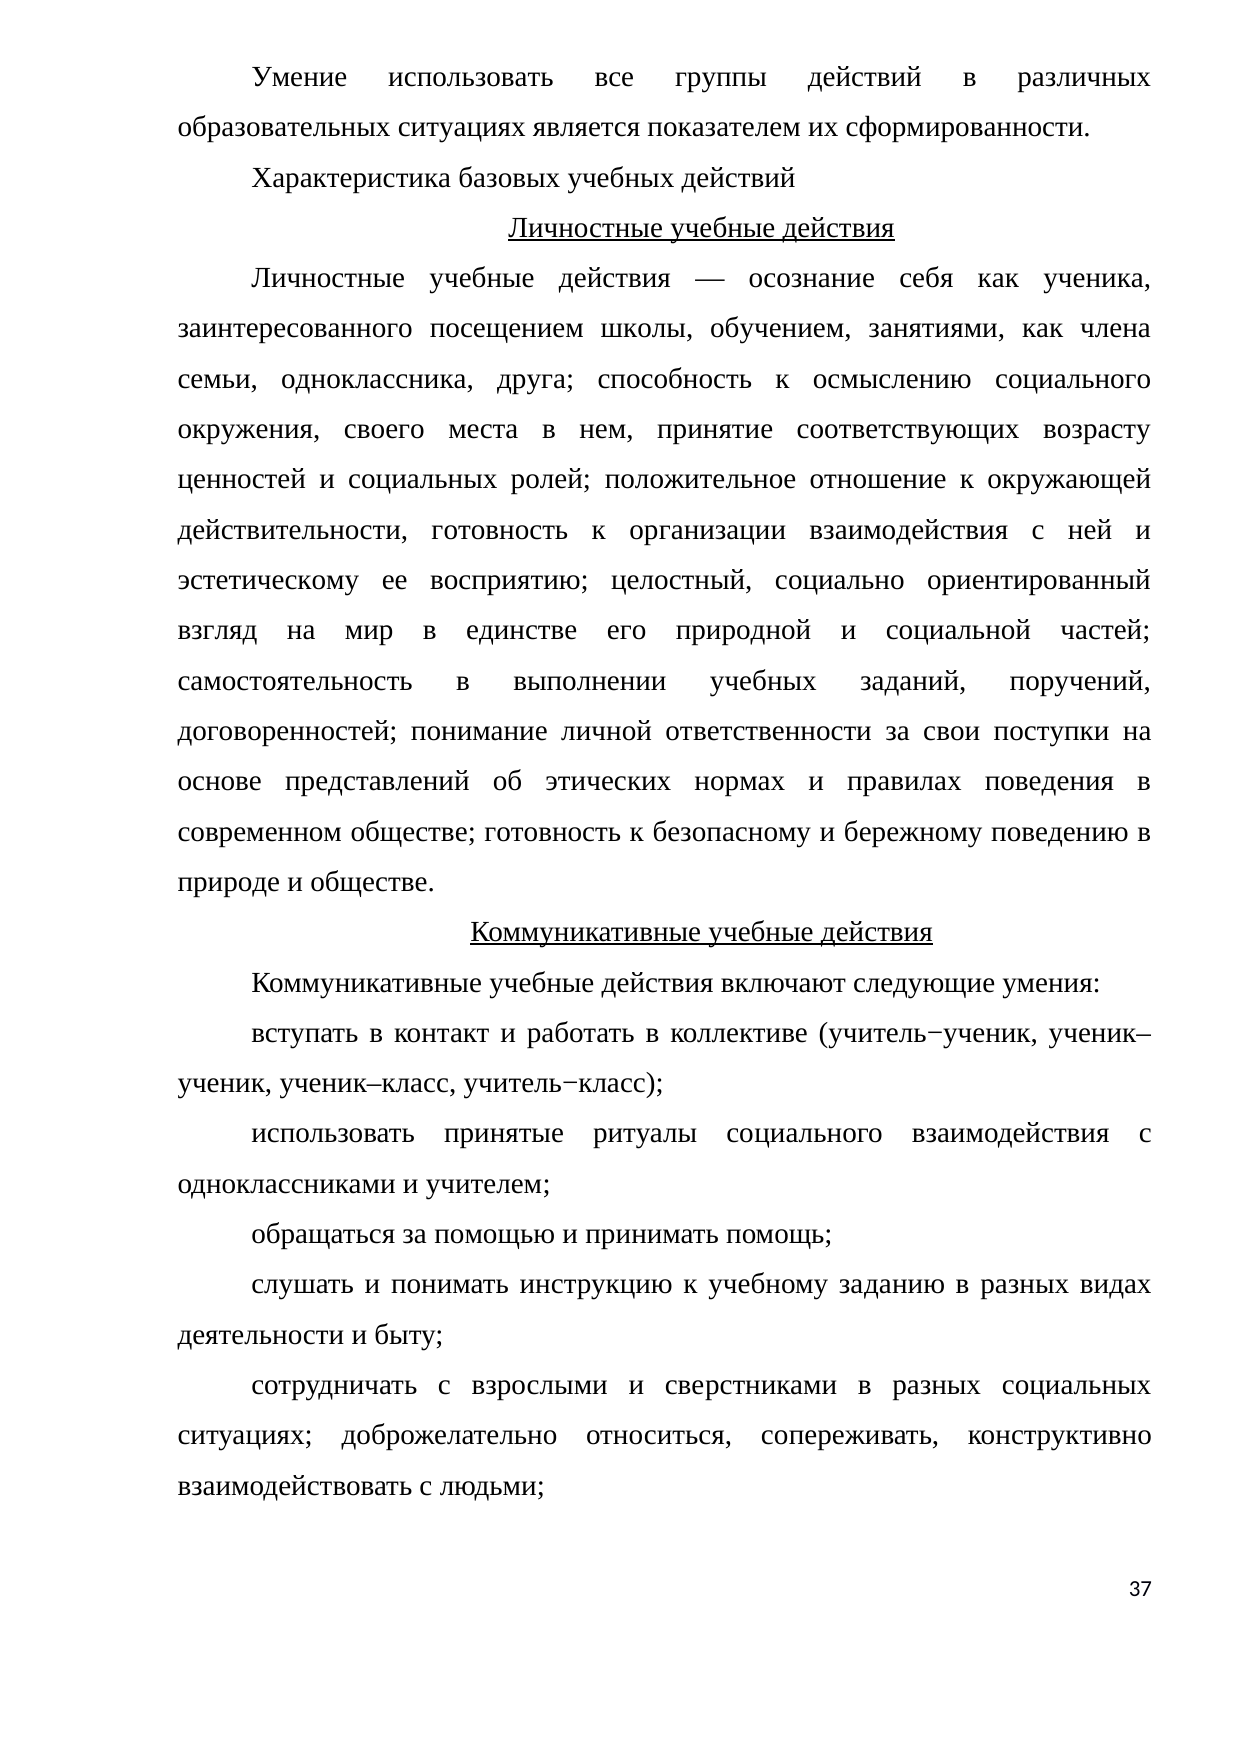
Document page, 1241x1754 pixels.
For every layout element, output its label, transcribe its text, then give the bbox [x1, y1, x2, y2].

text Коммуникативные учебные действия [251, 914, 1152, 948]
text использовать принятые ритуалы социального взаимодействия с одноклассниками и учителем; [177, 1116, 1152, 1199]
text обращаться за помощью и принимать помощь; [177, 1216, 1152, 1250]
text Личностные учебные действия [251, 210, 1152, 243]
text Умение использовать все группы действий в различных образовательных ситуациях является показателем их сформированности. [177, 59, 1152, 143]
text сотрудничать с взрослыми и сверстниками в разных социальных ситуациях; доброжелательно относиться, сопереживать, конструктивно взаимодействовать с людьми; [177, 1367, 1152, 1501]
text Характеристика базовых учебных действий [177, 160, 1152, 193]
text Личностные учебные действия ― осознание себя как ученика, заинтересованного посещением школы, обучением, занятиями, как члена семьи, одноклассника, друга; способность к осмыслению социального окружения, своего места в нем, принятие соответствующих возрасту ценностей и социальных ролей; положительное отношение к окружающей действительности, готовность к организации взаимодействия с ней и эстетическому ее восприятию; целостный, социально ориентированный взгляд на мир в единстве его природной и социальной частей; самостоятельность в выполнении учебных заданий, поручений, договоренностей; понимание личной ответственности за свои поступки на основе представлений об этических нормах и правилах поведения в современном обществе; готовность к безопасному и бережному поведению в природе и обществе. [177, 260, 1152, 898]
text слушать и понимать инструкцию к учебному заданию в разных видах деятельности и быту; [177, 1267, 1152, 1350]
text Коммуникативные учебные действия включают следующие умения: [177, 965, 1152, 998]
text вступать в контакт и работать в коллективе (учитель−ученик, ученик–ученик, ученик–класс, учитель−класс); [177, 1015, 1152, 1099]
